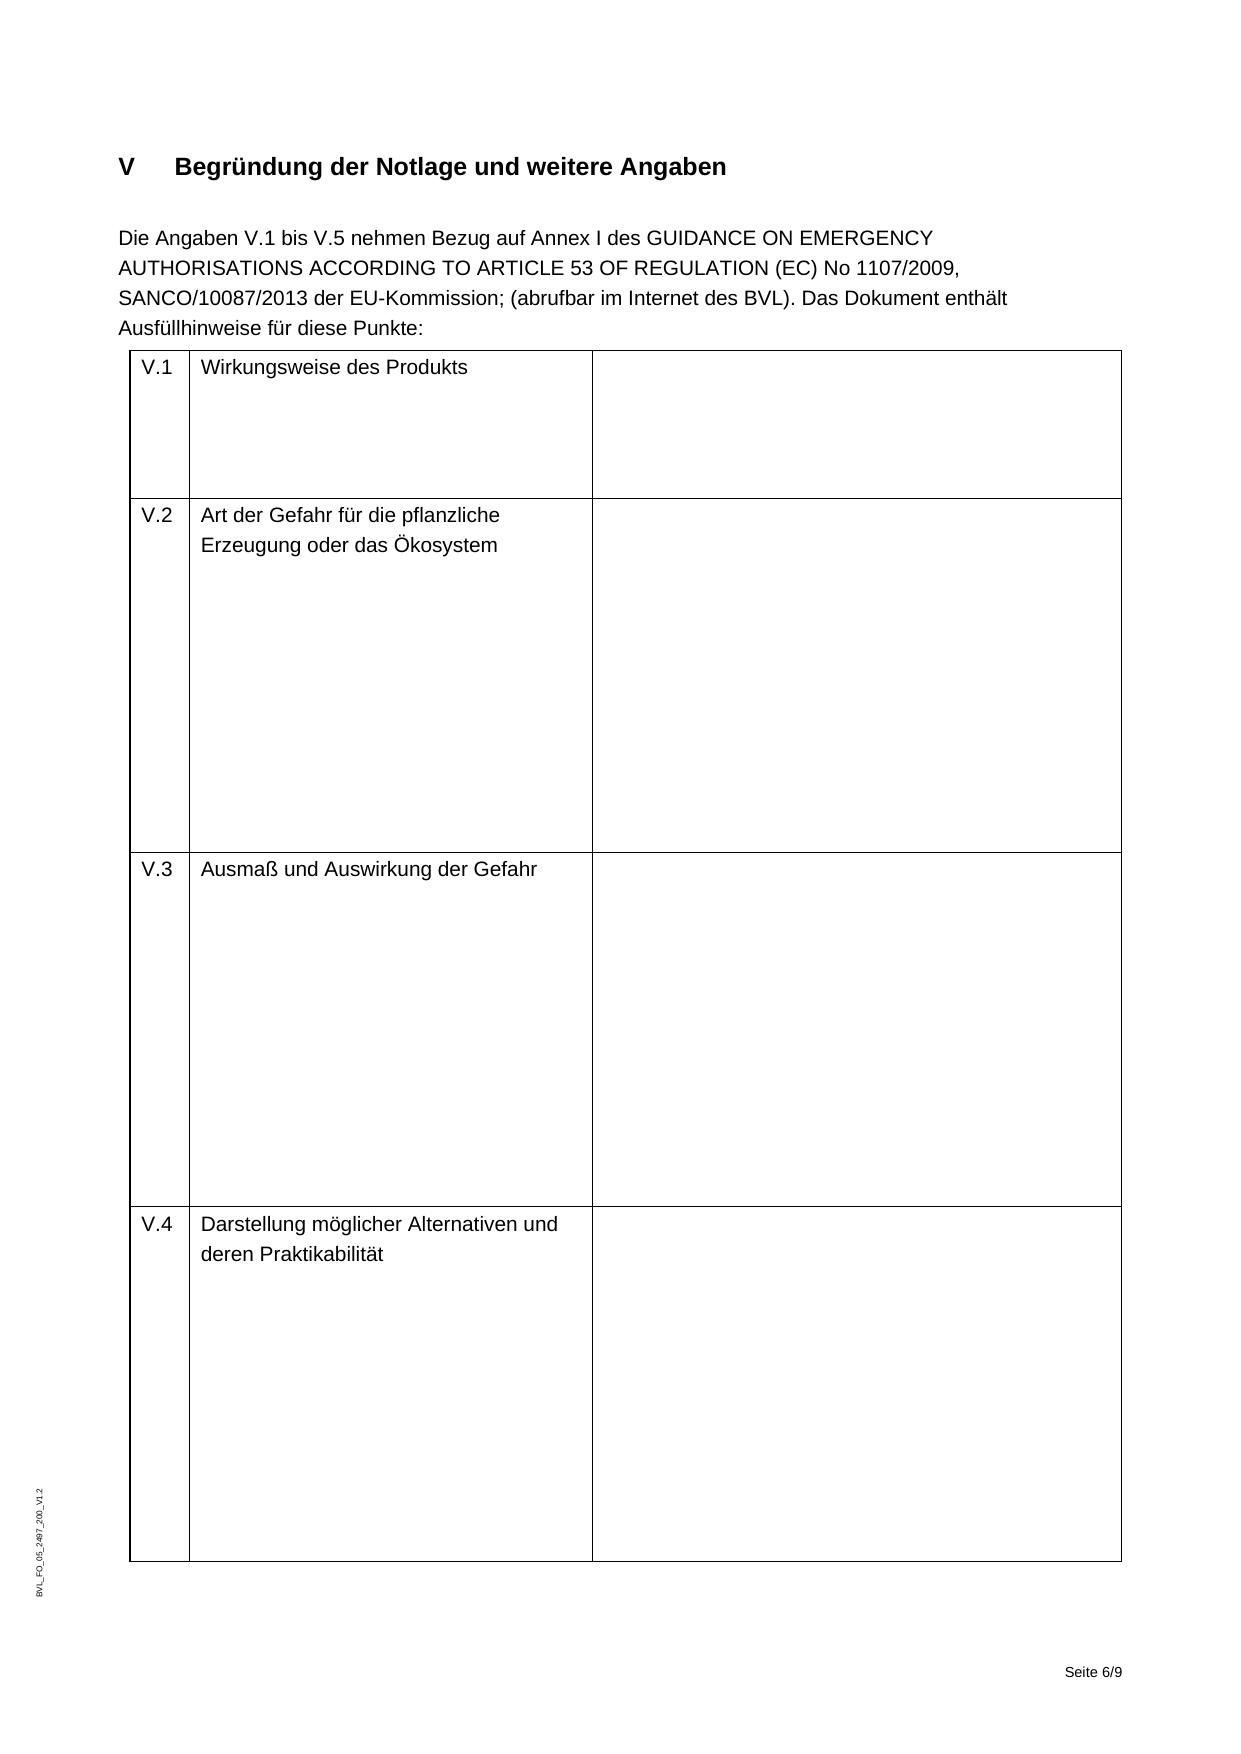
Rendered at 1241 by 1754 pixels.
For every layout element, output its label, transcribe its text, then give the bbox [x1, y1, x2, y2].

table_header Wirkungsweise des Produkts [190, 351, 592, 497]
table_cell Art der Gefahr für die pflanzliche Erzeugung oder das Ökosystem [190, 499, 592, 852]
text Die Angaben V.1 bis V.5 nehmen Bezug auf Annex I des GUIDANCE ON EMERGENCY AUTHORISATIONS ACCORDING TO ARTICLE 53 OF REGULATION (EC) No 1107/2009, SANCO/10087/2013 der EU-Kommission; (abrufbar im Internet des BVL). Das Dokument enthält Ausfüllhinweise für diese Punkte: [118, 226, 1122, 340]
table_cell Darstellung möglicher Alternativen und deren Praktikabilität [190, 1207, 592, 1561]
table_cell V.3 [131, 853, 189, 1206]
text V Begründung der Notlage und weitere Angaben [118, 152, 1122, 181]
table_cell [593, 1207, 1121, 1561]
table_cell Ausmaß und Auswirkung der Gefahr [190, 853, 592, 1206]
table_cell [593, 853, 1121, 1206]
table_header V.1 [131, 351, 189, 497]
table_cell V.2 [131, 499, 189, 852]
table_cell [593, 499, 1121, 852]
table_header [593, 351, 1121, 497]
table_cell V.4 [131, 1207, 189, 1561]
